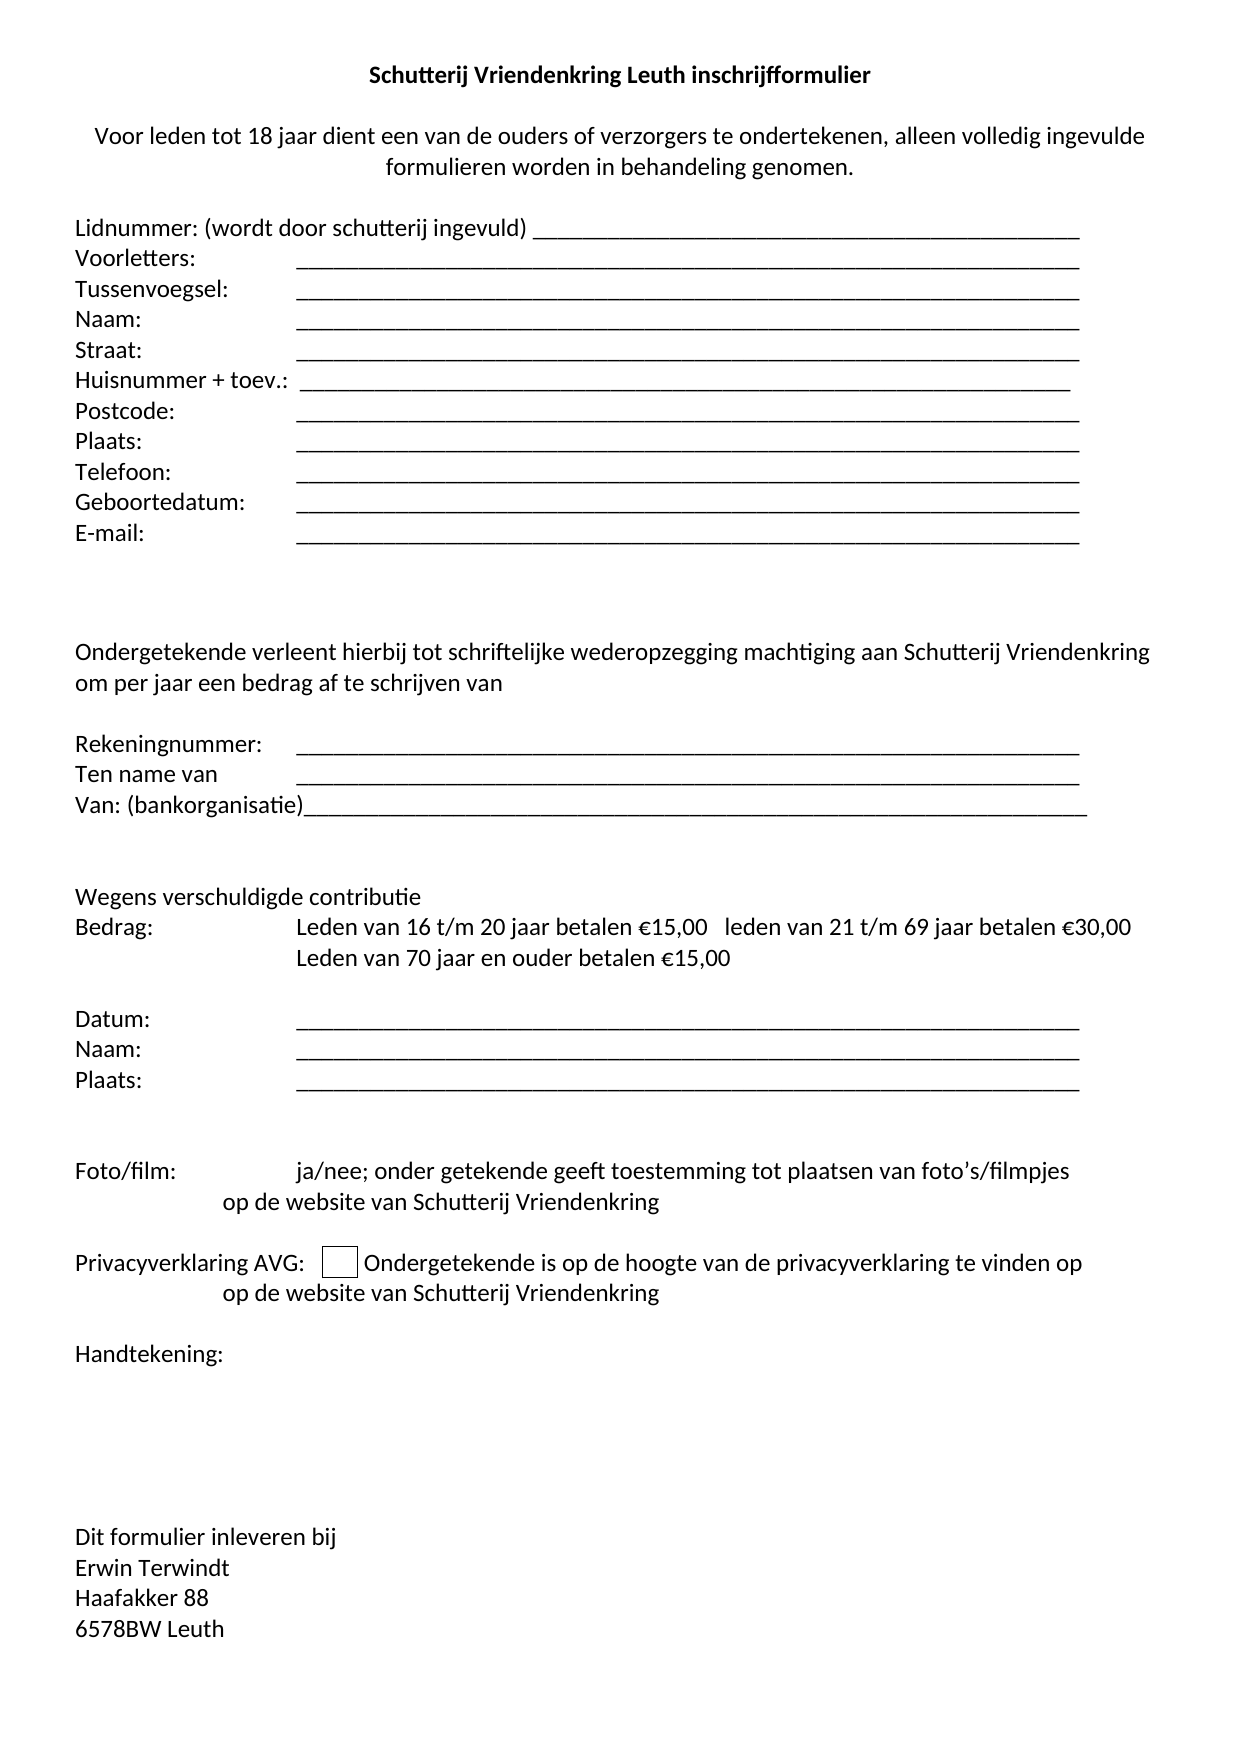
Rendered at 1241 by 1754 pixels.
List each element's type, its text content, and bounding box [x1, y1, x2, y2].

text Rekeningnummer: _______________________________________________________________ [75, 728, 1165, 758]
text Wegens verschuldigde contributie [75, 881, 1165, 911]
text Ondergetekende verleent hierbij tot schriftelijke wederopzegging machtiging aan Schutterij Vriendenkring om per jaar een bedrag af te schrijven van [75, 636, 1165, 697]
text Foto/film: ja/nee; onder getekende geeft toestemming tot plaatsen van foto’s/filmpjes op de website van Schutterij Vriendenkring [75, 1155, 1165, 1216]
text Plaats: _______________________________________________________________ [75, 425, 1165, 456]
text Privacyverklaring AVG: Ondergetekende is op de hoogte van de privacyverklaring te vinden op op de website van Schutterij Vriendenkring [75, 1247, 1165, 1308]
text Tussenvoegsel: _______________________________________________________________ [75, 273, 1165, 303]
text Telefoon: _______________________________________________________________ [75, 456, 1165, 486]
text Naam: _______________________________________________________________ [75, 303, 1165, 334]
text Handtekening: [75, 1338, 1165, 1369]
text Bedrag: Leden van 16 t/m 20 jaar betalen €15,00 leden van 21 t/m 69 jaar betalen €30,00 [75, 911, 1165, 942]
text Lidnummer: (wordt door schutterij ingevuld) ____________________________________________ [75, 212, 1165, 242]
text Straat: _______________________________________________________________ [75, 334, 1165, 364]
text Erwin Terwindt [75, 1552, 1165, 1583]
text Postcode: _______________________________________________________________ [75, 395, 1165, 425]
text 6578BW Leuth [75, 1613, 1165, 1644]
text Geboortedatum: _______________________________________________________________ [75, 486, 1165, 517]
text E-mail: _______________________________________________________________ [75, 517, 1165, 547]
text Schutterij Vriendenkring Leuth inschrijfformulier [75, 59, 1165, 89]
text Datum: _______________________________________________________________ [75, 1003, 1165, 1033]
text Ten name van _______________________________________________________________ [75, 758, 1165, 789]
text Haafakker 88 [75, 1583, 1165, 1613]
text Plaats: _______________________________________________________________ [75, 1064, 1165, 1094]
text Huisnummer + toev.: ______________________________________________________________ [75, 364, 1165, 395]
text Leden van 70 jaar en ouder betalen €15,00 [296, 942, 1165, 972]
text Voorletters: _______________________________________________________________ [75, 242, 1165, 273]
text Voor leden tot 18 jaar dient een van de ouders of verzorgers te ondertekenen, alleen volledig ingevulde formulieren worden in behandeling genomen. [75, 120, 1165, 181]
text Van: (bankorganisatie)_______________________________________________________________ [75, 789, 1165, 819]
text Naam: _______________________________________________________________ [75, 1033, 1165, 1064]
text Dit formulier inleveren bij [75, 1522, 1165, 1552]
